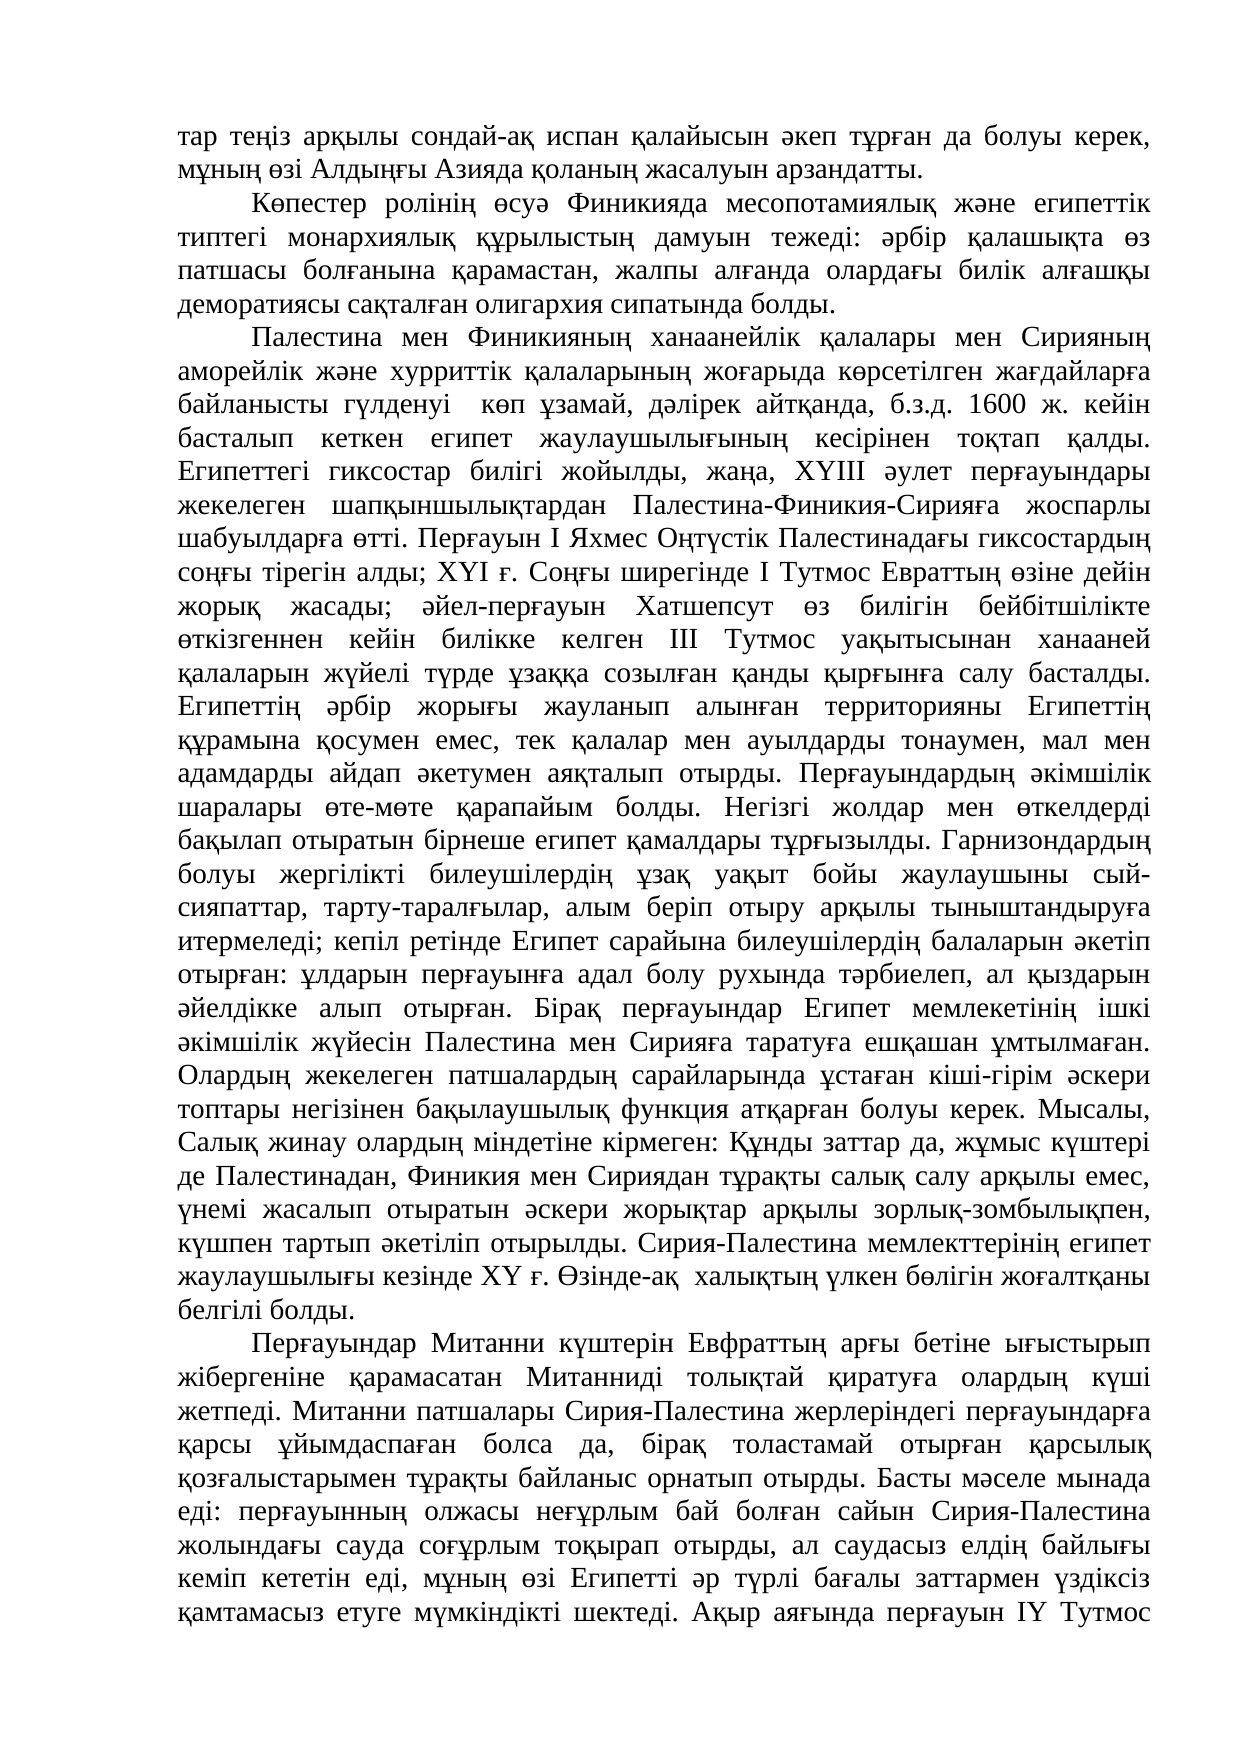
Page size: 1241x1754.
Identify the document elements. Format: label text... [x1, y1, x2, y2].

text Көпестер ролінің өсуә Финикияда месопотамиялық және египеттік типтегі монархиялық құрылыстың дамуын тежеді: әрбір қалашықта өз патшасы болғанына қарамастан, жалпы алғанда олардағы билік алғашқы деморатиясы сақталған олигархия сипатында болды. [177, 185, 1152, 319]
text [177, 118, 1152, 185]
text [177, 1326, 1152, 1627]
text Палестина мен Финикияның ханаанейлік қалалары мен Сирияның аморейлік және хурриттік қалаларының жоғарыда көрсетілген жағдайларға байланысты гүлденуі көп ұзамай, дәлірек айтқанда, б.з.д. 1600 ж. кейін басталып кеткен египет жаулаушылығының кесірінен тоқтап қалды. Египеттегі гиксостар билігі жойылды, жаңа, ХҮІІІ әулет перғауындары жекелеген шапқыншылықтардан Палестина-Финикия-Сирияға жоспарлы шабуылдарға өтті. Перғауын І Яхмес Оңтүстік Палестинадағы гиксостардың соңғы тірегін алды; ХҮІ ғ. Соңғы ширегінде І Тутмос Евраттың өзіне дейін жорық жасады; әйел-перғауын Хатшепсут өз билігін бейбітшілікте өткізгеннен кейін билікке келген ІІІ Тутмос уақытысынан ханааней қалаларын жүйелі түрде ұзаққа созылған қанды қырғынға салу басталды. Египеттің әрбір жорығы жауланып алынған территорияны Египеттің құрамына қосумен емес, тек қалалар мен ауылдарды тонаумен, мал мен адамдарды айдап әкетумен аяқталып отырды. Перғауындардың әкімшілік шаралары өте-мөте қарапайым болды. Негізгі жолдар мен өткелдерді бақылап отыратын бірнеше египет қамалдары тұрғызылды. Гарнизондардың болуы жергілікті билеушілердің ұзақ уақыт бойы жаулаушыны сый-сияпаттар, тарту-таралғылар, алым беріп отыру арқылы тыныштандыруға итермеледі; кепіл ретінде Египет сарайына билеушілердің балаларын әкетіп отырған: ұлдарын перғауынға адал болу рухында тәрбиелеп, ал қыздарын әйелдікке алып отырған. Бірақ перғауындар Египет мемлекетінің ішкі әкімшілік жүйесін Палестина мен Сирияға таратуға ешқашан ұмтылмаған. Олардың жекелеген патшалардың сарайларында ұстаған кіші-гірім әскери топтары негізінен бақылаушылық функция атқарған болуы керек. Мысалы, Салық жинау олардың міндетіне кірмеген: Құнды заттар да, жұмыс күштері де Палестинадан, Финикия мен Сириядан тұрақты салық салу арқылы емес, үнемі жасалып отыратын әскери жорықтар арқылы зорлық-зомбылықпен, күшпен тартып әкетіліп отырылды. Сирия-Палестина мемлекттерінің египет жаулаушылығы кезінде ХҮ ғ. Өзінде-ақ халықтың үлкен бөлігін жоғалтқаны белгілі болды. [177, 319, 1152, 1326]
